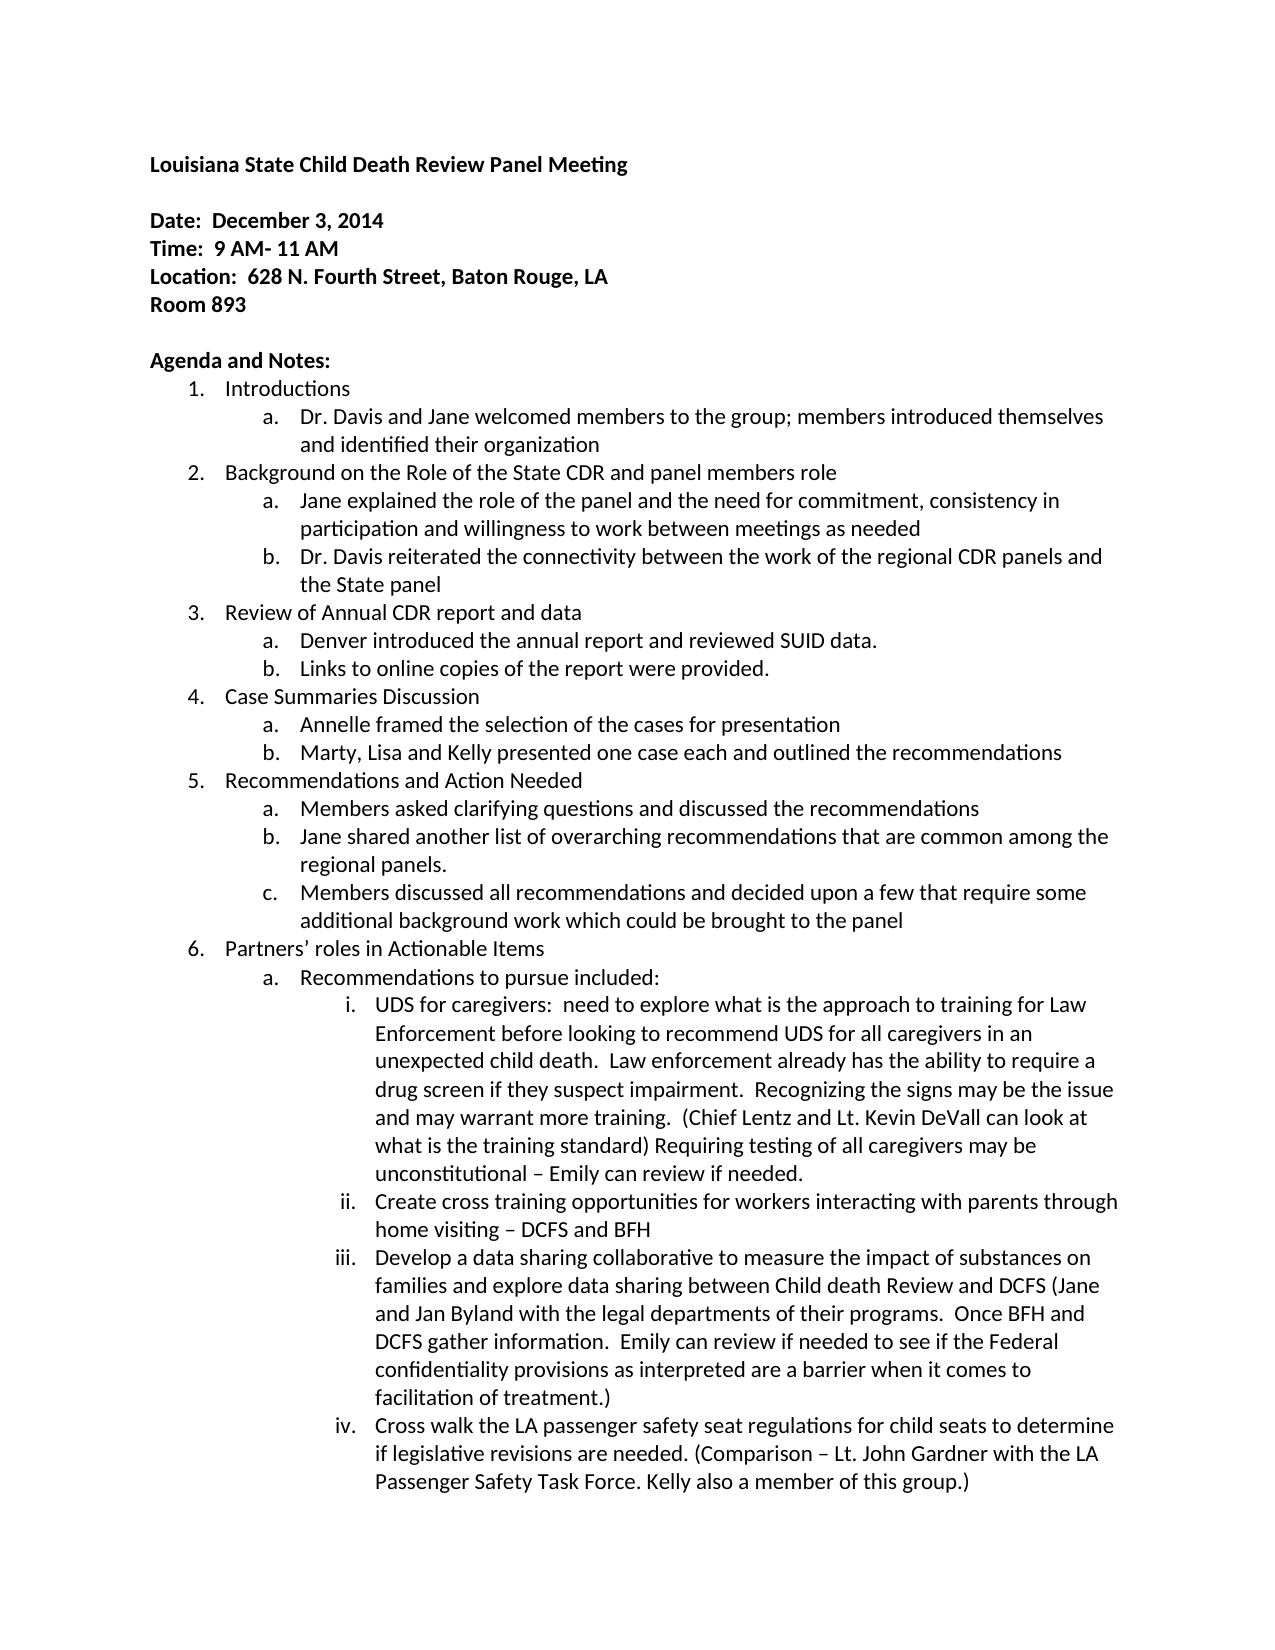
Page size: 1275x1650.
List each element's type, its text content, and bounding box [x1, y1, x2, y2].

list Annelle framed the selection of the cases for presentation [262, 710, 1125, 738]
text Location: 628 N. Fourth Street, Baton Rouge, LA [150, 262, 1125, 290]
list Links to online copies of the report were provided. [262, 654, 1125, 682]
list Cross walk the LA passenger safety seat regulations for child seats to determine if legislative revisions are needed. (Comparison – Lt. John Gardner with the LA Passenger Safety Task Force. Kelly also a member of this group.) [356, 1411, 1125, 1495]
text Louisiana State Child Death Review Panel Meeting [150, 150, 1125, 178]
list UDS for caregivers: need to explore what is the approach to training for Law Enforcement before looking to recommend UDS for all caregivers in an unexpected child death. Law enforcement already has the ability to require a drug screen if they suspect impairment. Recognizing the signs may be the issue and may warrant more training. (Chief Lentz and Lt. Kevin DeVall can look at what is the training standard) Requiring testing of all caregivers may be unconstitutional – Emily can review if needed. [356, 991, 1125, 1187]
list Marty, Lisa and Kelly presented one case each and outlined the recommendations [262, 738, 1125, 766]
text Date: December 3, 2014 [150, 206, 1125, 234]
list Introductions [187, 374, 1125, 402]
list Background on the Role of the State CDR and panel members role [187, 458, 1125, 486]
text Room 893 [150, 290, 1125, 318]
list Dr. Davis reiterated the connectivity between the work of the regional CDR panels and the State panel [262, 542, 1125, 598]
list Members discussed all recommendations and decided upon a few that require some additional background work which could be brought to the panel [262, 878, 1125, 934]
list Jane shared another list of overarching recommendations that are common among the regional panels. [262, 822, 1125, 878]
list Case Summaries Discussion [187, 682, 1125, 710]
list Denver introduced the annual report and reviewed SUID data. [262, 626, 1125, 654]
list Develop a data sharing collaborative to measure the impact of substances on families and explore data sharing between Child death Review and DCFS (Jane and Jan Byland with the legal departments of their programs. Once BFH and DCFS gather information. Emily can review if needed to see if the Federal confidentiality provisions as interpreted are a barrier when it comes to facilitation of treatment.) [356, 1243, 1125, 1411]
list Dr. Davis and Jane welcomed members to the group; members introduced themselves and identified their organization [262, 402, 1125, 458]
list Review of Annual CDR report and data [187, 598, 1125, 626]
list Jane explained the role of the panel and the need for commitment, consistency in participation and willingness to work between meetings as needed [262, 486, 1125, 542]
list Create cross training opportunities for workers interacting with parents through home visiting – DCFS and BFH [356, 1187, 1125, 1243]
text Time: 9 AM- 11 AM [150, 234, 1125, 262]
list Recommendations and Action Needed [187, 766, 1125, 794]
list Members asked clarifying questions and discussed the recommendations [262, 794, 1125, 822]
text Agenda and Notes: [150, 346, 1125, 374]
list Partners’ roles in Actionable Items [187, 934, 1125, 963]
list Recommendations to pursue included: [262, 963, 1125, 991]
